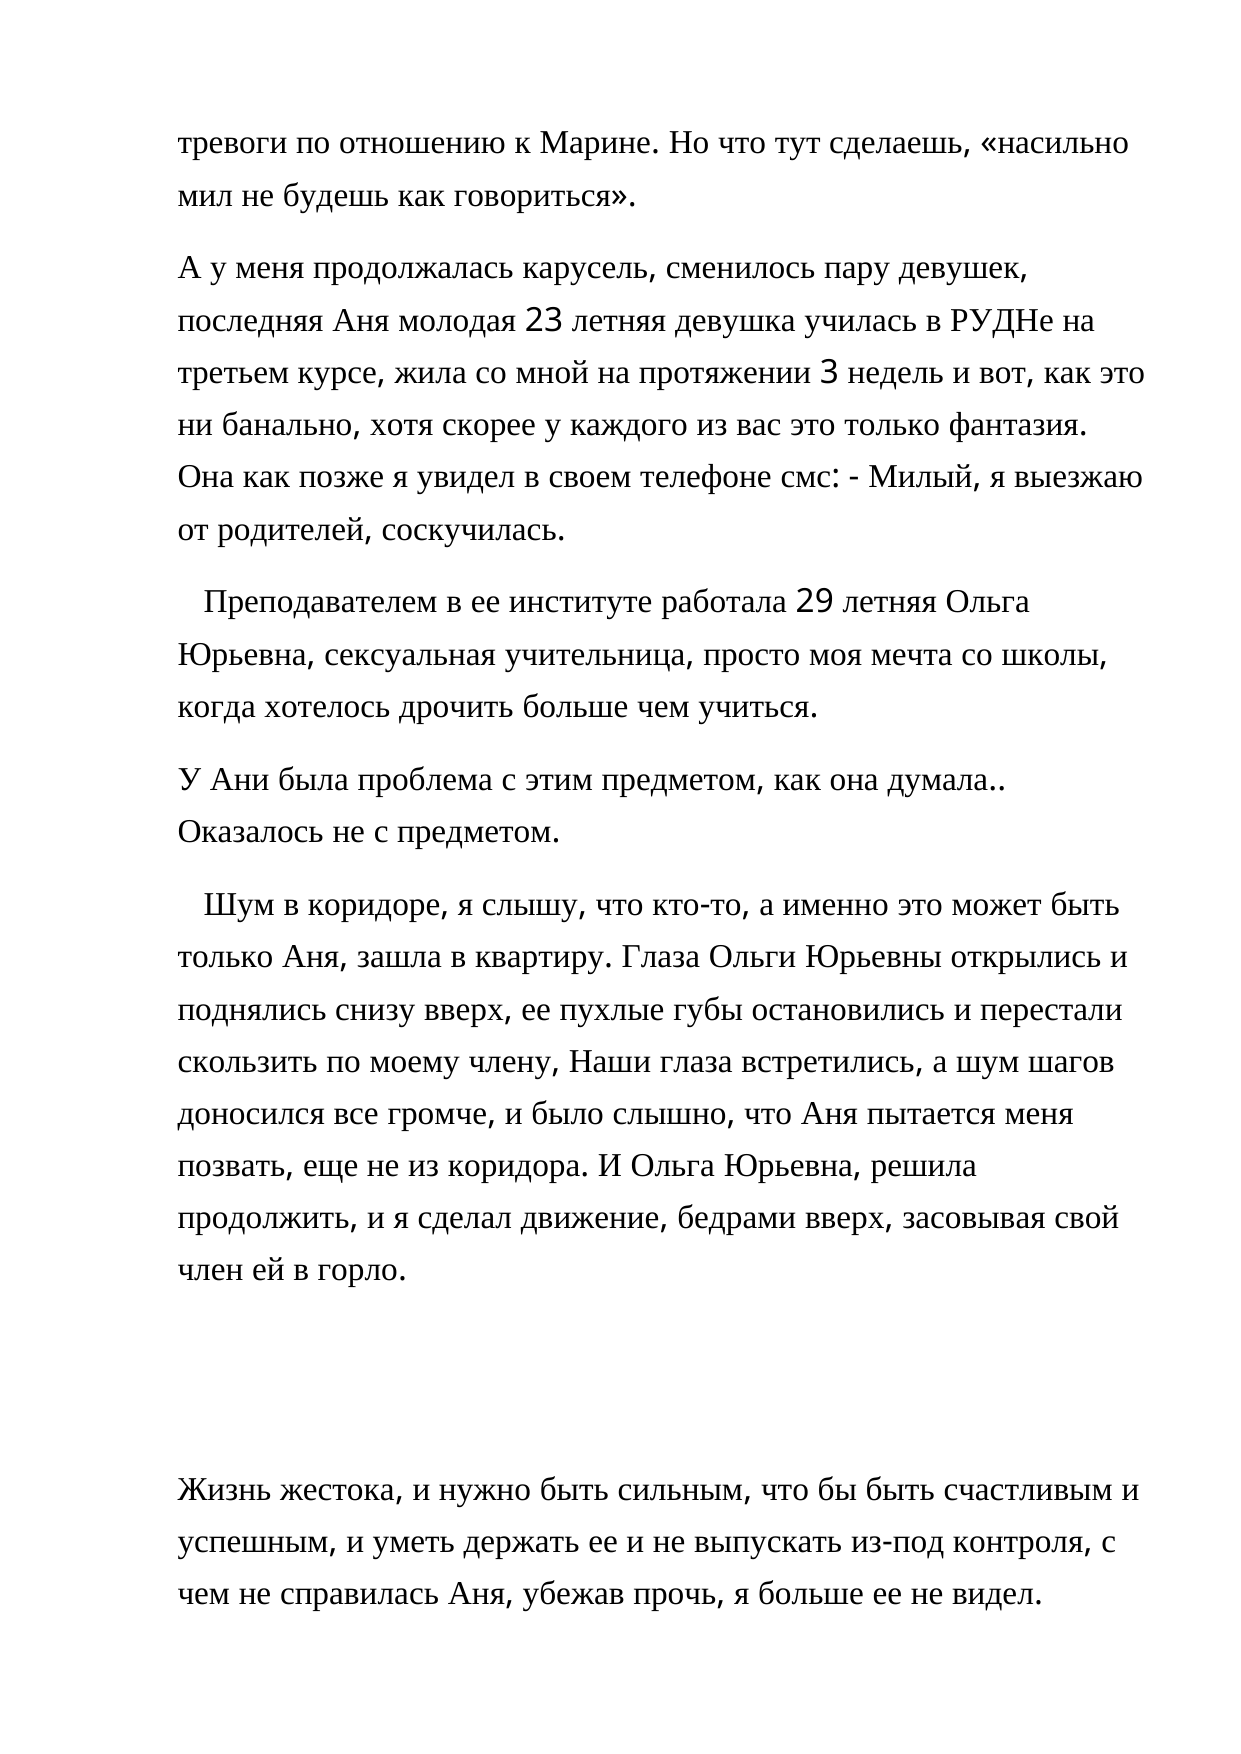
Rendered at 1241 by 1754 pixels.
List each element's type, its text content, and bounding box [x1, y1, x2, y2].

text Шум в коридоре, я слышу, что кто-то, а именно это может быть только Аня, зашла в квартиру. Глаза Ольги Юрьевны открылись и поднялись снизу вверх, ее пухлые губы остановились и перестали скользить по моему члену, Наши глаза встретились, а шум шагов доносился все громче, и было слышно, что Аня пытается меня позвать, еще не из коридора. И Ольга Юрьевна, решила продолжить, и я сделал движение, бедрами вверх, засовывая свой член ей в горло. [177, 880, 1152, 1291]
text А у меня продолжалась карусель, сменилось пару девушек, последняя Аня молодая 23 летняя девушка училась в РУДНе на третьем курсе, жила со мной на протяжении 3 недель и вот, как это ни банально, хотя скорее у каждого из вас это только фантазия. Она как позже я увидел в своем телефоне смс: - Милый, я выезжаю от родителей, соскучилась. [177, 243, 1152, 550]
text У Ани была проблема с этим предметом, как она думала.. Оказалось не с предметом. [177, 755, 1152, 852]
text Жизнь жестока, и нужно быть сильным, что бы быть счастливым и успешным, и уметь держать ее и не выпускать из-под контроля, с чем не справилась Аня, убежав прочь, я больше ее не видел. [177, 1464, 1152, 1614]
text Преподавателем в ее институте работала 29 летняя Ольга Юрьевна, сексуальная учительница, просто моя мечта со школы, когда хотелось дрочить больше чем учиться. [177, 577, 1152, 727]
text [177, 118, 1152, 216]
